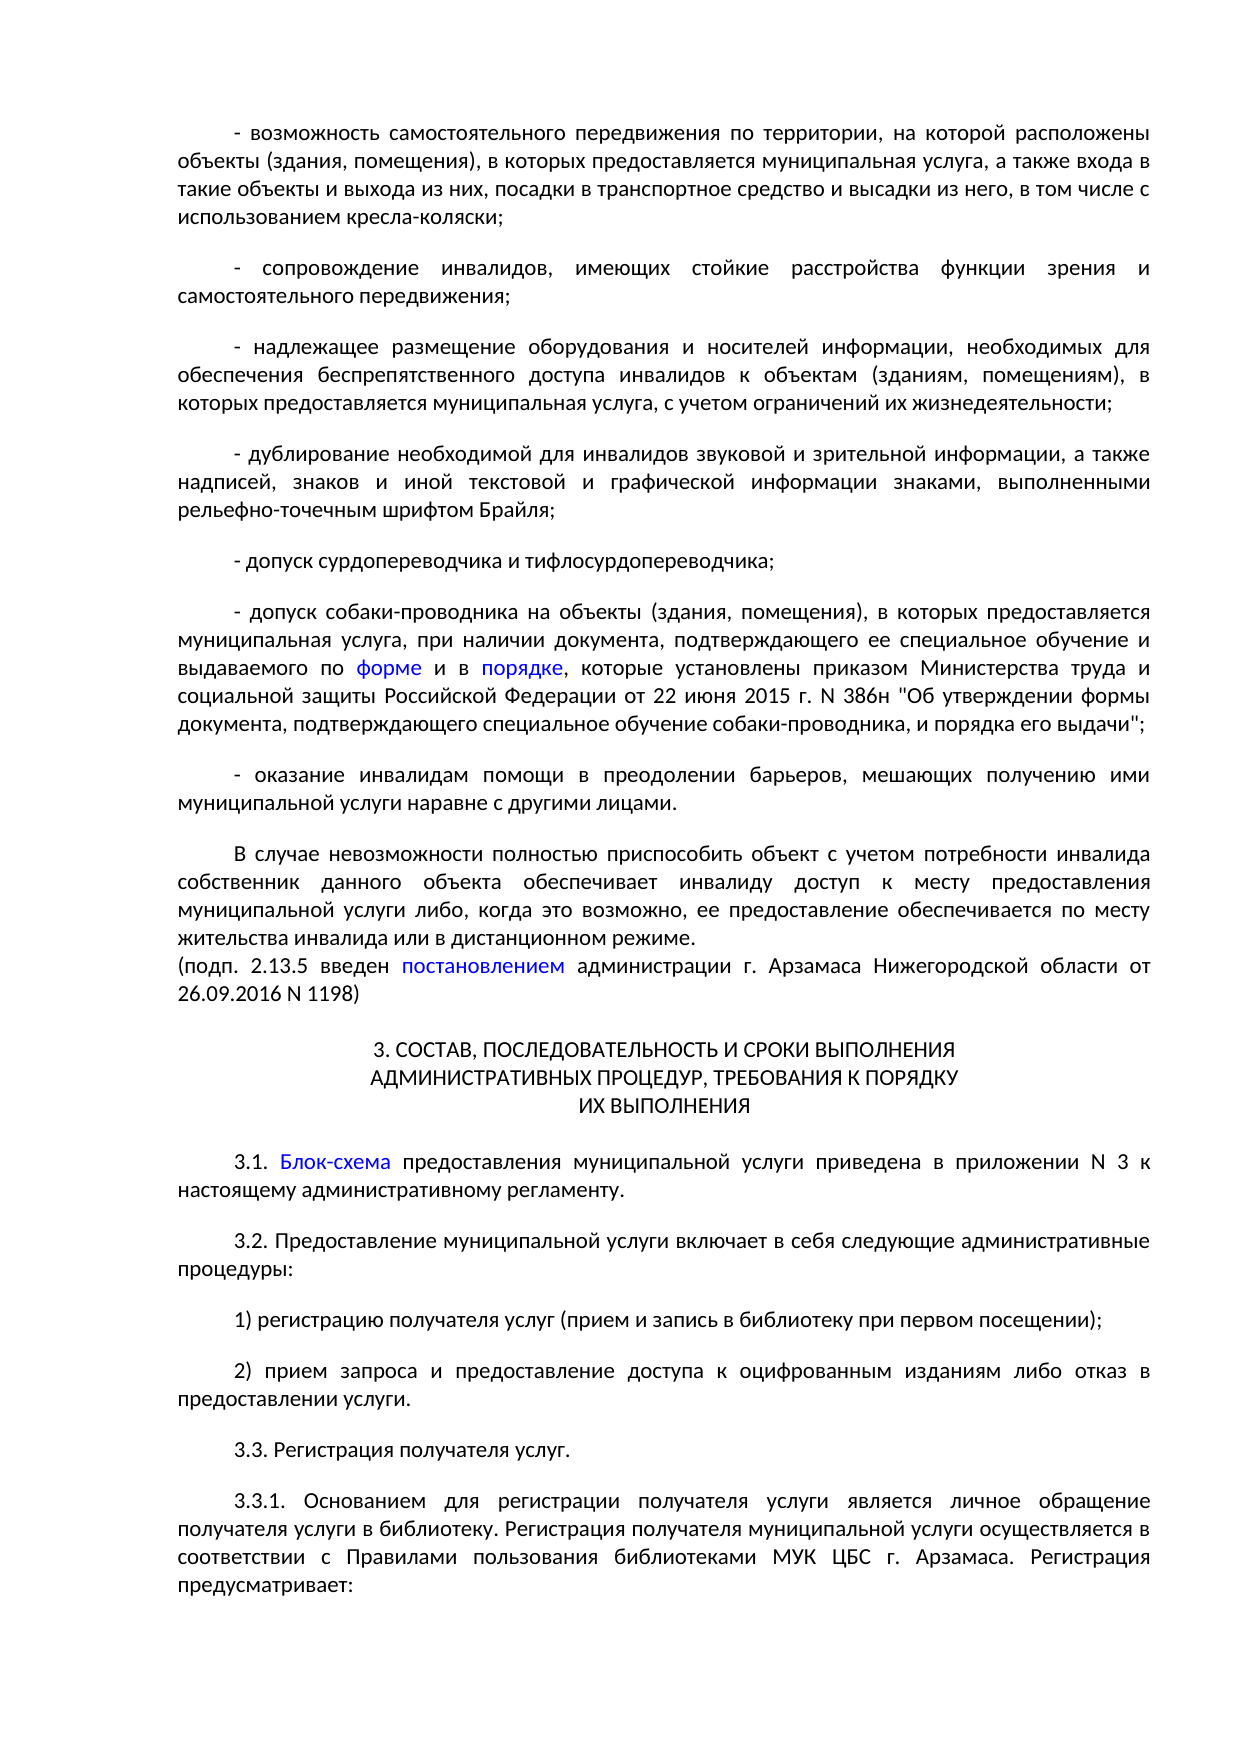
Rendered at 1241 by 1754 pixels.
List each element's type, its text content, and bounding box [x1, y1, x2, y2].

text 3.2. Предоставление муниципальной услуги включает в себя следующие административные процедуры: [177, 1226, 1152, 1282]
text - допуск сурдопереводчика и тифлосурдопереводчика; [177, 546, 1152, 574]
text (подп. 2.13.5 введен постановлением администрации г. Арзамаса Нижегородской области от 26.09.2016 N 1198) [177, 951, 1152, 1007]
text 3.3. Регистрация получателя услуг. [177, 1435, 1152, 1463]
text В случае невозможности полностью приспособить объект с учетом потребности инвалида собственник данного объекта обеспечивает инвалиду доступ к месту предоставления муниципальной услуги либо, когда это возможно, ее предоставление обеспечивается по месту жительства инвалида или в дистанционном режиме. [177, 839, 1152, 951]
text - сопровождение инвалидов, имеющих стойкие расстройства функции зрения и самостоятельного передвижения; [177, 253, 1152, 309]
text АДМИНИСТРАТИВНЫХ ПРОЦЕДУР, ТРЕБОВАНИЯ К ПОРЯДКУ [177, 1063, 1152, 1091]
text 3.3.1. Основанием для регистрации получателя услуги является личное обращение получателя услуги в библиотеку. Регистрация получателя муниципальной услуги осуществляется в соответствии с Правилами пользования библиотеками МУК ЦБС г. Арзамаса. Регистрация предусматривает: [177, 1486, 1152, 1598]
text ИХ ВЫПОЛНЕНИЯ [177, 1091, 1152, 1119]
text - надлежащее размещение оборудования и носителей информации, необходимых для обеспечения беспрепятственного доступа инвалидов к объектам (зданиям, помещениям), в которых предоставляется муниципальная услуга, с учетом ограничений их жизнедеятельности; [177, 332, 1152, 416]
text - возможность самостоятельного передвижения по территории, на которой расположены объекты (здания, помещения), в которых предоставляется муниципальная услуга, а также входа в такие объекты и выхода из них, посадки в транспортное средство и высадки из него, в том числе с использованием кресла-коляски; [177, 118, 1152, 230]
text 2) прием запроса и предоставление доступа к оцифрованным изданиям либо отказ в предоставлении услуги. [177, 1356, 1152, 1412]
text - допуск собаки-проводника на объекты (здания, помещения), в которых предоставляется муниципальная услуга, при наличии документа, подтверждающего ее специальное обучение и выдаваемого по форме и в порядке, которые установлены приказом Министерства труда и социальной защиты Российской Федерации от 22 июня 2015 г. N 386н "Об утверждении формы документа, подтверждающего специальное обучение собаки-проводника, и порядка его выдачи"; [177, 597, 1152, 737]
text 1) регистрацию получателя услуг (прием и запись в библиотеку при первом посещении); [177, 1305, 1152, 1333]
text - дублирование необходимой для инвалидов звуковой и зрительной информации, а также надписей, знаков и иной текстовой и графической информации знаками, выполненными рельефно-точечным шрифтом Брайля; [177, 439, 1152, 523]
text - оказание инвалидам помощи в преодолении барьеров, мешающих получению ими муниципальной услуги наравне с другими лицами. [177, 760, 1152, 816]
text 3. СОСТАВ, ПОСЛЕДОВАТЕЛЬНОСТЬ И СРОКИ ВЫПОЛНЕНИЯ [177, 1035, 1152, 1063]
text 3.1. Блок-схема предоставления муниципальной услуги приведена в приложении N 3 к настоящему административному регламенту. [177, 1147, 1152, 1203]
